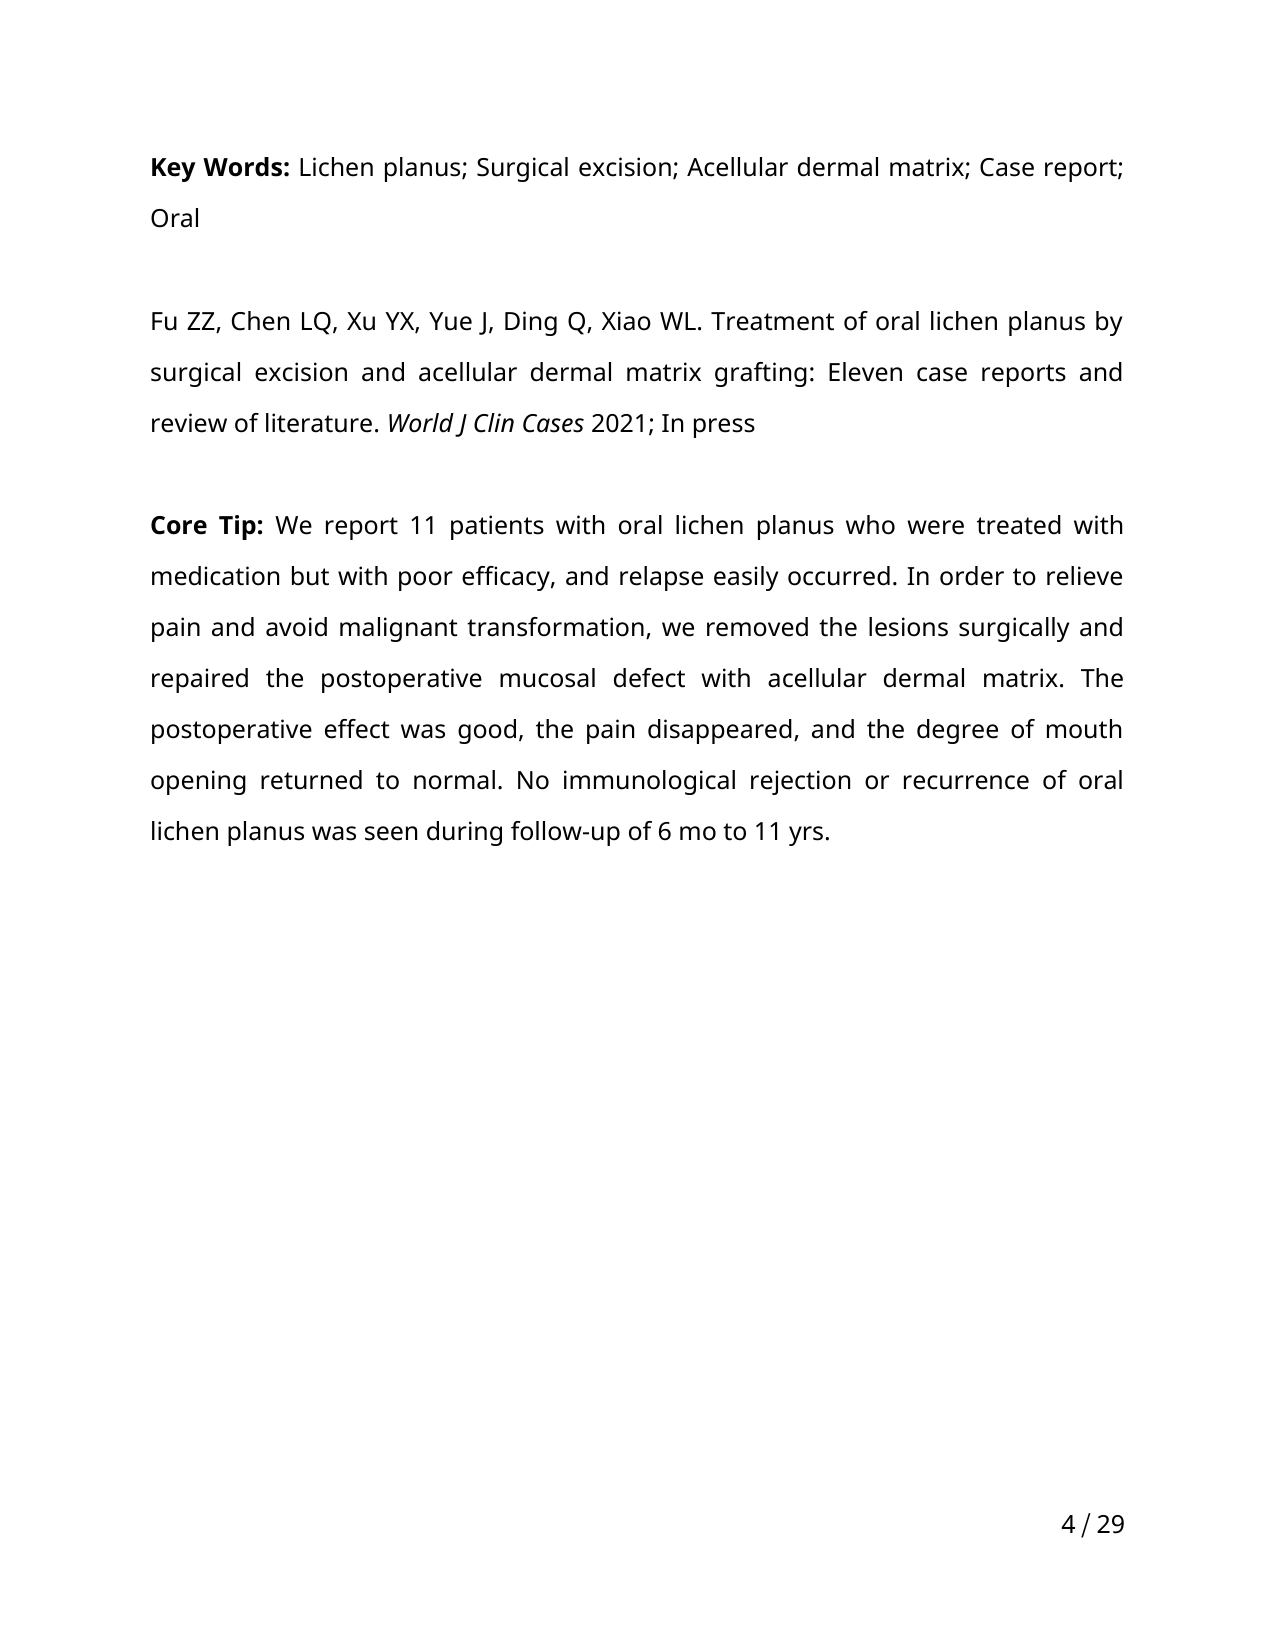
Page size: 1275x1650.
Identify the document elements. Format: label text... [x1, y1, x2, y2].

text Fu ZZ, Chen LQ, Xu YX, Yue J, Ding Q, Xiao WL. Treatment of oral lichen planus by surgical excision and acellular dermal matrix grafting: Eleven case reports and review of literature. World J Clin Cases 2021; In press [150, 303, 1125, 439]
text Core Tip: We report 11 patients with oral lichen planus who were treated with medication but with poor efficacy, and relapse easily occurred. In order to relieve pain and avoid malignant transformation, we removed the lesions surgically and repaired the postoperative mucosal defect with acellular dermal matrix. The postoperative effect was good, the pain disappeared, and the degree of mouth opening returned to normal. No immunological rejection or recurrence of oral lichen planus was seen during follow-up of 6 mo to 11 yrs. [150, 507, 1125, 848]
text Key Words: Lichen planus; Surgical excision; Acellular dermal matrix; Case report; Oral [150, 150, 1125, 235]
